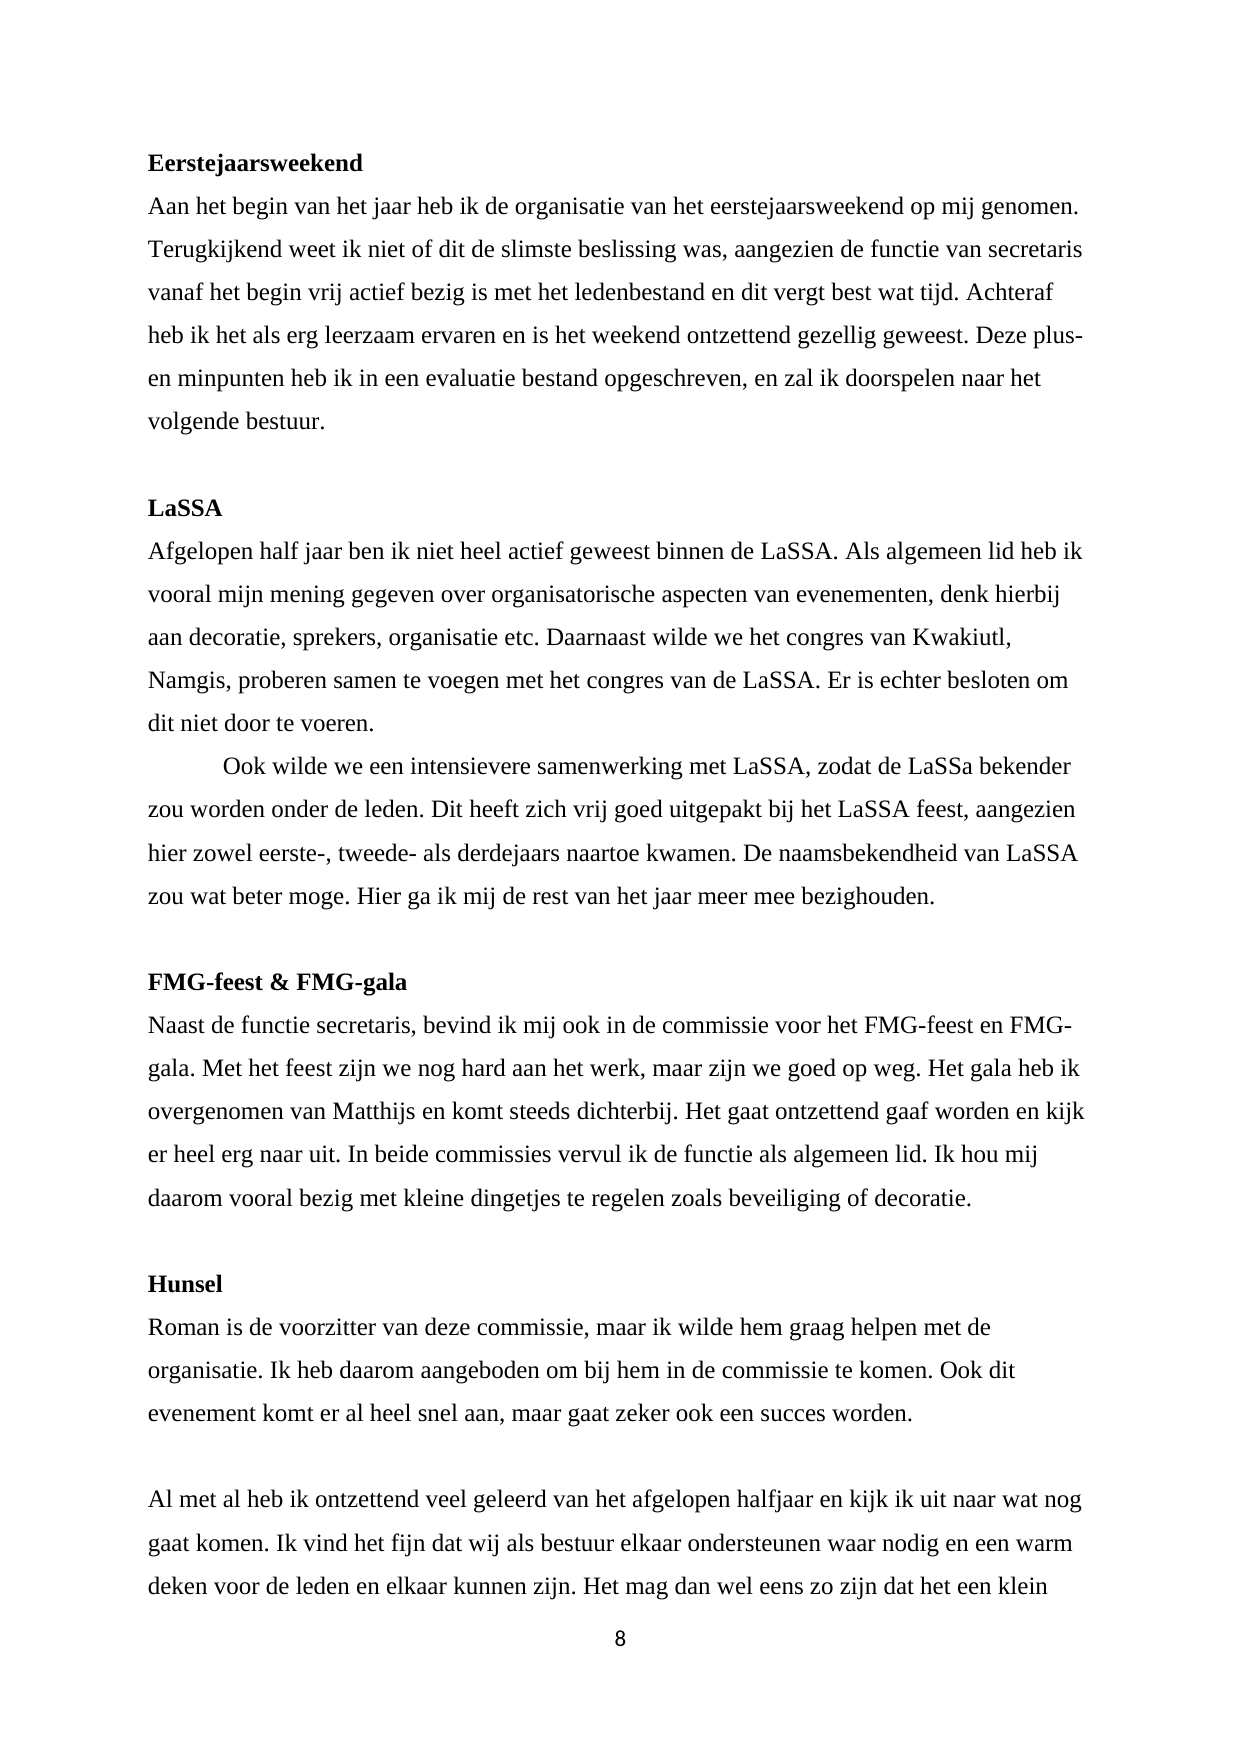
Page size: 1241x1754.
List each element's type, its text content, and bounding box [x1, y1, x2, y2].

text Roman is de voorzitter van deze commissie, maar ik wilde hem graag helpen met de organisatie. Ik heb daarom aangeboden om bij hem in de commissie te komen. Ook dit evenement komt er al heel snel aan, maar gaat zeker ook een succes worden. [148, 1312, 1093, 1427]
text Ook wilde we een intensievere samenwerking met LaSSA, zodat de LaSSa bekender zou worden onder de leden. Dit heeft zich vrij goed uitgepakt bij het LaSSA feest, aangezien hier zowel eerste-, tweede- als derdejaars naartoe kwamen. De naamsbekendheid van LaSSA zou wat beter moge. Hier ga ik mij de rest van het jaar meer mee bezighouden. [148, 751, 1093, 909]
text Eerstejaarsweekend [148, 148, 1093, 176]
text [148, 1484, 1093, 1599]
text Afgelopen half jaar ben ik niet heel actief geweest binnen de LaSSA. Als algemeen lid heb ik vooral mijn mening gegeven over organisatorische aspecten van evenementen, denk hierbij aan decoratie, sprekers, organisatie etc. Daarnaast wilde we het congres van Kwakiutl, Namgis, proberen samen te voegen met het congres van de LaSSA. Er is echter besloten om dit niet door te voeren. [148, 536, 1093, 737]
text Hunsel [148, 1269, 1093, 1298]
text Naast de functie secretaris, bevind ik mij ook in de commissie voor het FMG-feest en FMG-gala. Met het feest zijn we nog hard aan het werk, maar zijn we goed op weg. Het gala heb ik overgenomen van Matthijs en komt steeds dichterbij. Het gaat ontzettend gaaf worden en kijk er heel erg naar uit. In beide commissies vervul ik de functie als algemeen lid. Ik hou mij daarom vooral bezig met kleine dingetjes te regelen zoals beveiliging of decoratie. [148, 1010, 1093, 1211]
text FMG-feest & FMG-gala [148, 967, 1093, 996]
text Aan het begin van het jaar heb ik de organisatie van het eerstejaarsweekend op mij genomen. Terugkijkend weet ik niet of dit de slimste beslissing was, aangezien de functie van secretaris vanaf het begin vrij actief bezig is met het ledenbestand en dit vergt best wat tijd. Achteraf heb ik het als erg leerzaam ervaren en is het weekend ontzettend gezellig geweest. Deze plus- en minpunten heb ik in een evaluatie bestand opgeschreven, en zal ik doorspelen naar het volgende bestuur. [148, 191, 1093, 435]
text LaSSA [148, 493, 1093, 521]
